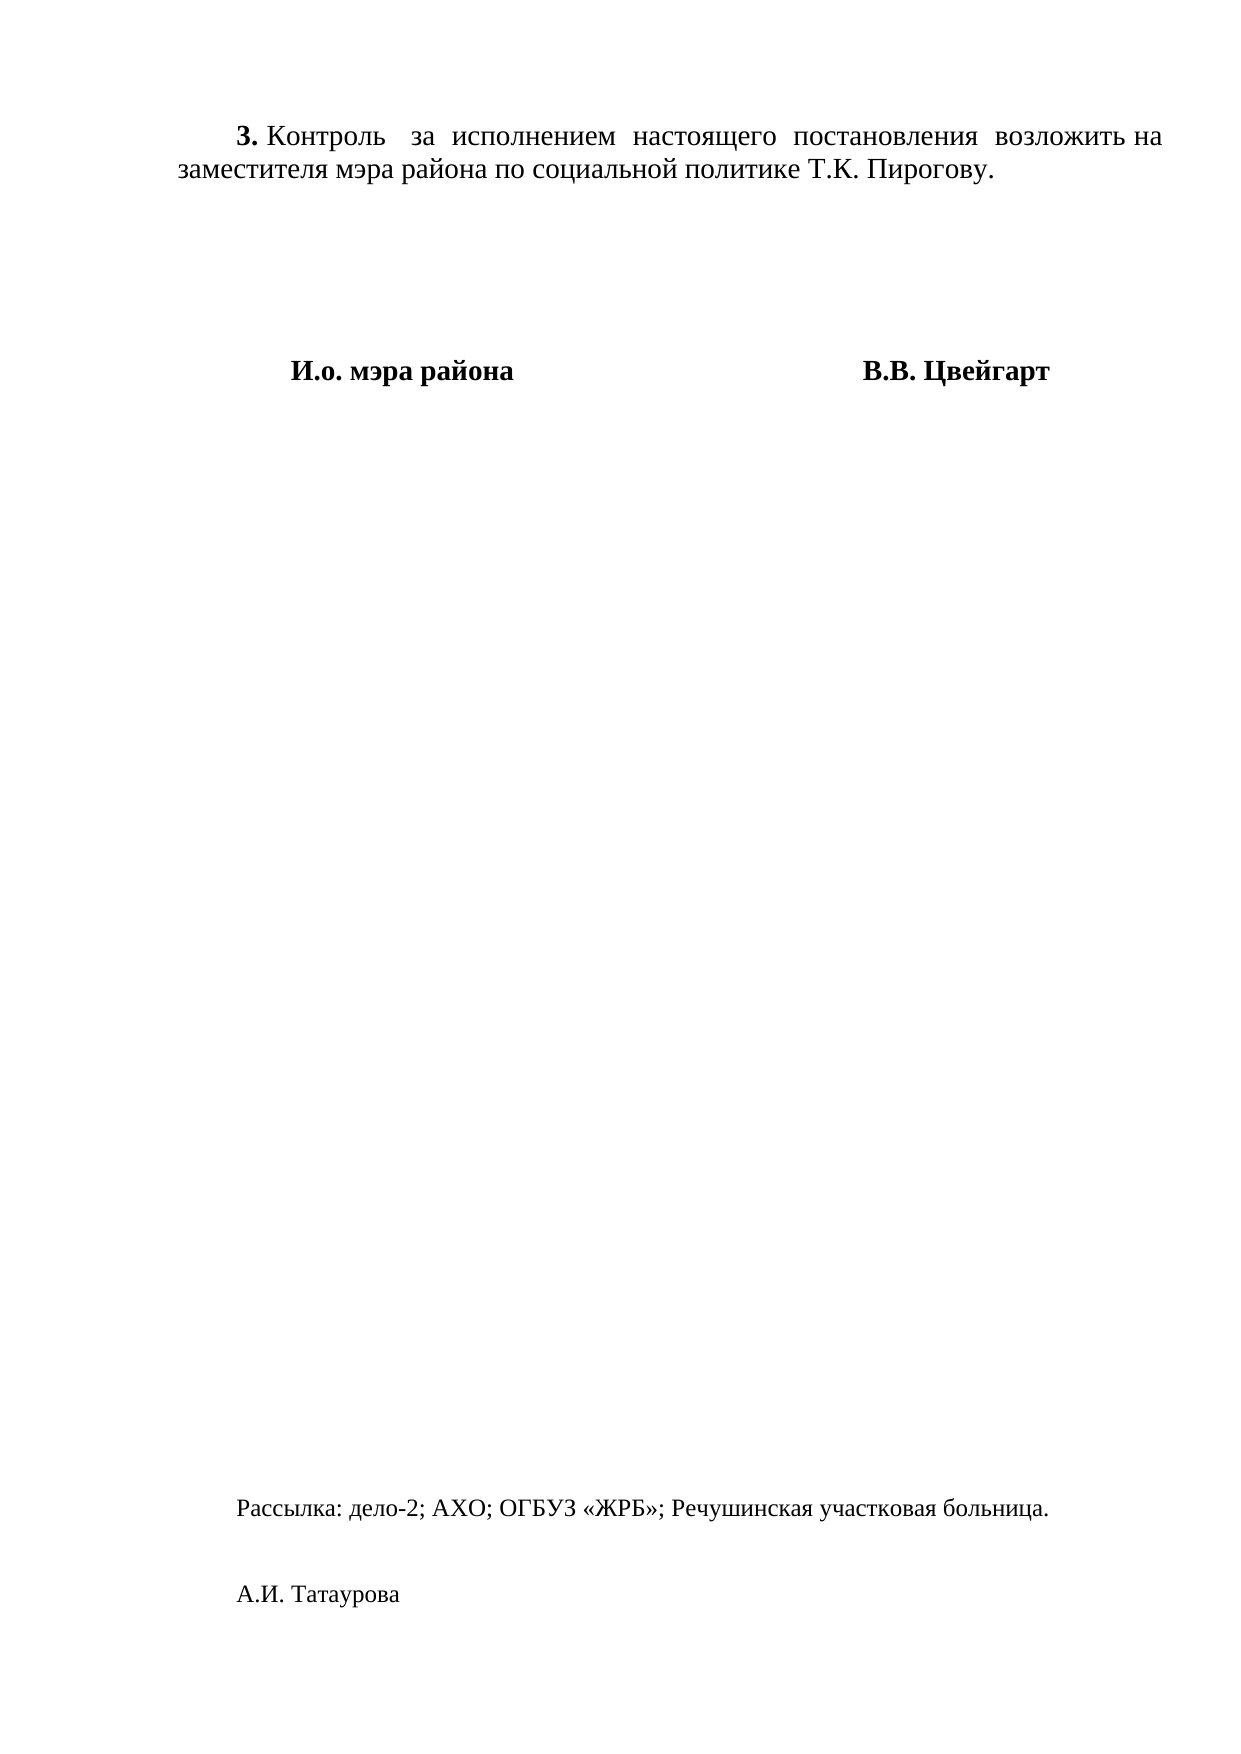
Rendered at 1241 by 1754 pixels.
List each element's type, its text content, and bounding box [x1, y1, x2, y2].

text 3. Контроль за исполнением настоящего постановления возложить на заместителя мэра района по социальной политике Т.К. Пирогову. [177, 118, 1163, 185]
text А.И. Татаурова [177, 1579, 1163, 1608]
text Рассылка: дело-2; АХО; ОГБУЗ «ЖРБ»; Речушинская участковая больница. [177, 1493, 1163, 1522]
text И.о. мэра района В.В. Цвейгарт [177, 353, 1163, 386]
